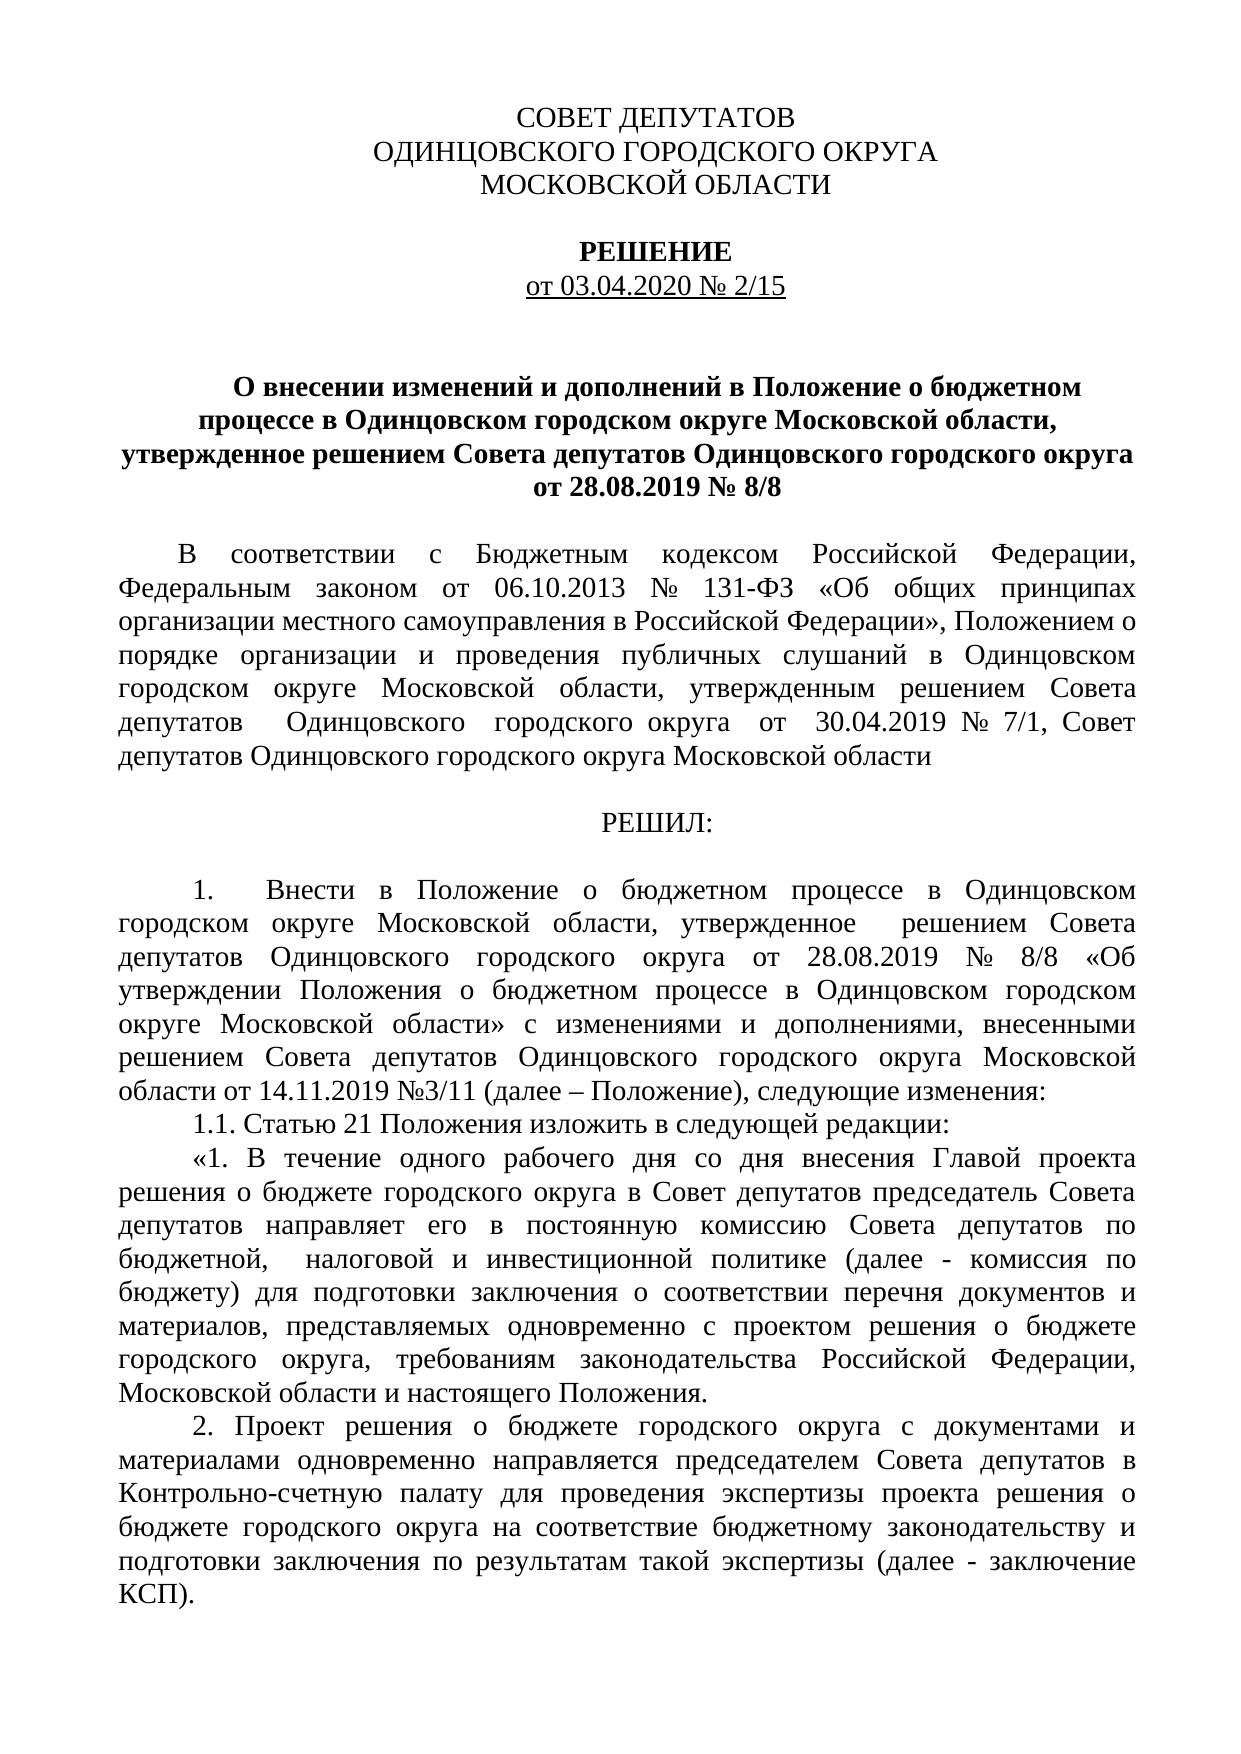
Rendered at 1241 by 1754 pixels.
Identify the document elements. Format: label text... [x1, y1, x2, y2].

text ОДИНЦОВСКОГО ГОРОДСКОГО ОКРУГА [118, 134, 1137, 167]
text СОВЕТ ДЕПУТАТОВ [118, 100, 1137, 134]
text РЕШЕНИЕ [118, 234, 1137, 268]
text 1.1. Статью 21 Положения изложить в следующей редакции: [118, 1107, 1137, 1140]
text «1. В течение одного рабочего дня со дня внесения Главой проекта решения о бюджете городского округа в Совет депутатов председатель Совета депутатов направляет его в постоянную комиссию Совета депутатов по бюджетной, налоговой и инвестиционной политике (далее - комиссия по бюджету) для подготовки заключения о соответствии перечня документов и материалов, представляемых одновременно с проектом решения о бюджете городского округа, требованиям законодательства Российской Федерации, Московской области и настоящего Положения. [118, 1140, 1137, 1408]
text О внесении изменений и дополнений в Положение о бюджетном процессе в Одинцовском городском округе Московской области, утвержденное решением Совета депутатов Одинцовского городского округа [118, 369, 1137, 469]
text РЕШИЛ: [118, 805, 1137, 838]
text В соответствии с Бюджетным кодексом Российской Федерации, Федеральным законом от 06.10.2013 № 131-ФЗ «Об общих принципах организации местного самоуправления в Российской Федерации», Положением о порядке организации и проведения публичных слушаний в Одинцовском городском округе Московской области, утвержденным решением Совета депутатов Одинцовского городского округа от 30.04.2019 № 7/1, Совет депутатов Одинцовского городского округа Московской области [118, 536, 1137, 771]
text от 28.08.2019 № 8/8 [118, 469, 1137, 503]
text 2. Проект решения о бюджете городского округа с документами и материалами одновременно направляется председателем Совета депутатов в Контрольно-счетную палату для проведения экспертизы проекта решения о бюджете городского округа на соответствие бюджетному законодательству и подготовки заключения по результатам такой экспертизы (далее - заключение КСП). [118, 1408, 1137, 1610]
text МОСКОВСКОЙ ОБЛАСТИ [118, 167, 1137, 201]
text от 03.04.2020 № 2/15 [118, 268, 1137, 302]
list Внести в Положение о бюджетном процессе в Одинцовском городском округе Московской области, утвержденное решением Совета депутатов Одинцовского городского округа от 28.08.2019 № 8/8 «Об утверждении Положения о бюджетном процессе в Одинцовском городском округе Московской области» с изменениями и дополнениями, внесенными решением Совета депутатов Одинцовского городского округа Московской области от 14.11.2019 №3/11 (далее – Положение), следующие изменения: [118, 872, 1137, 1107]
